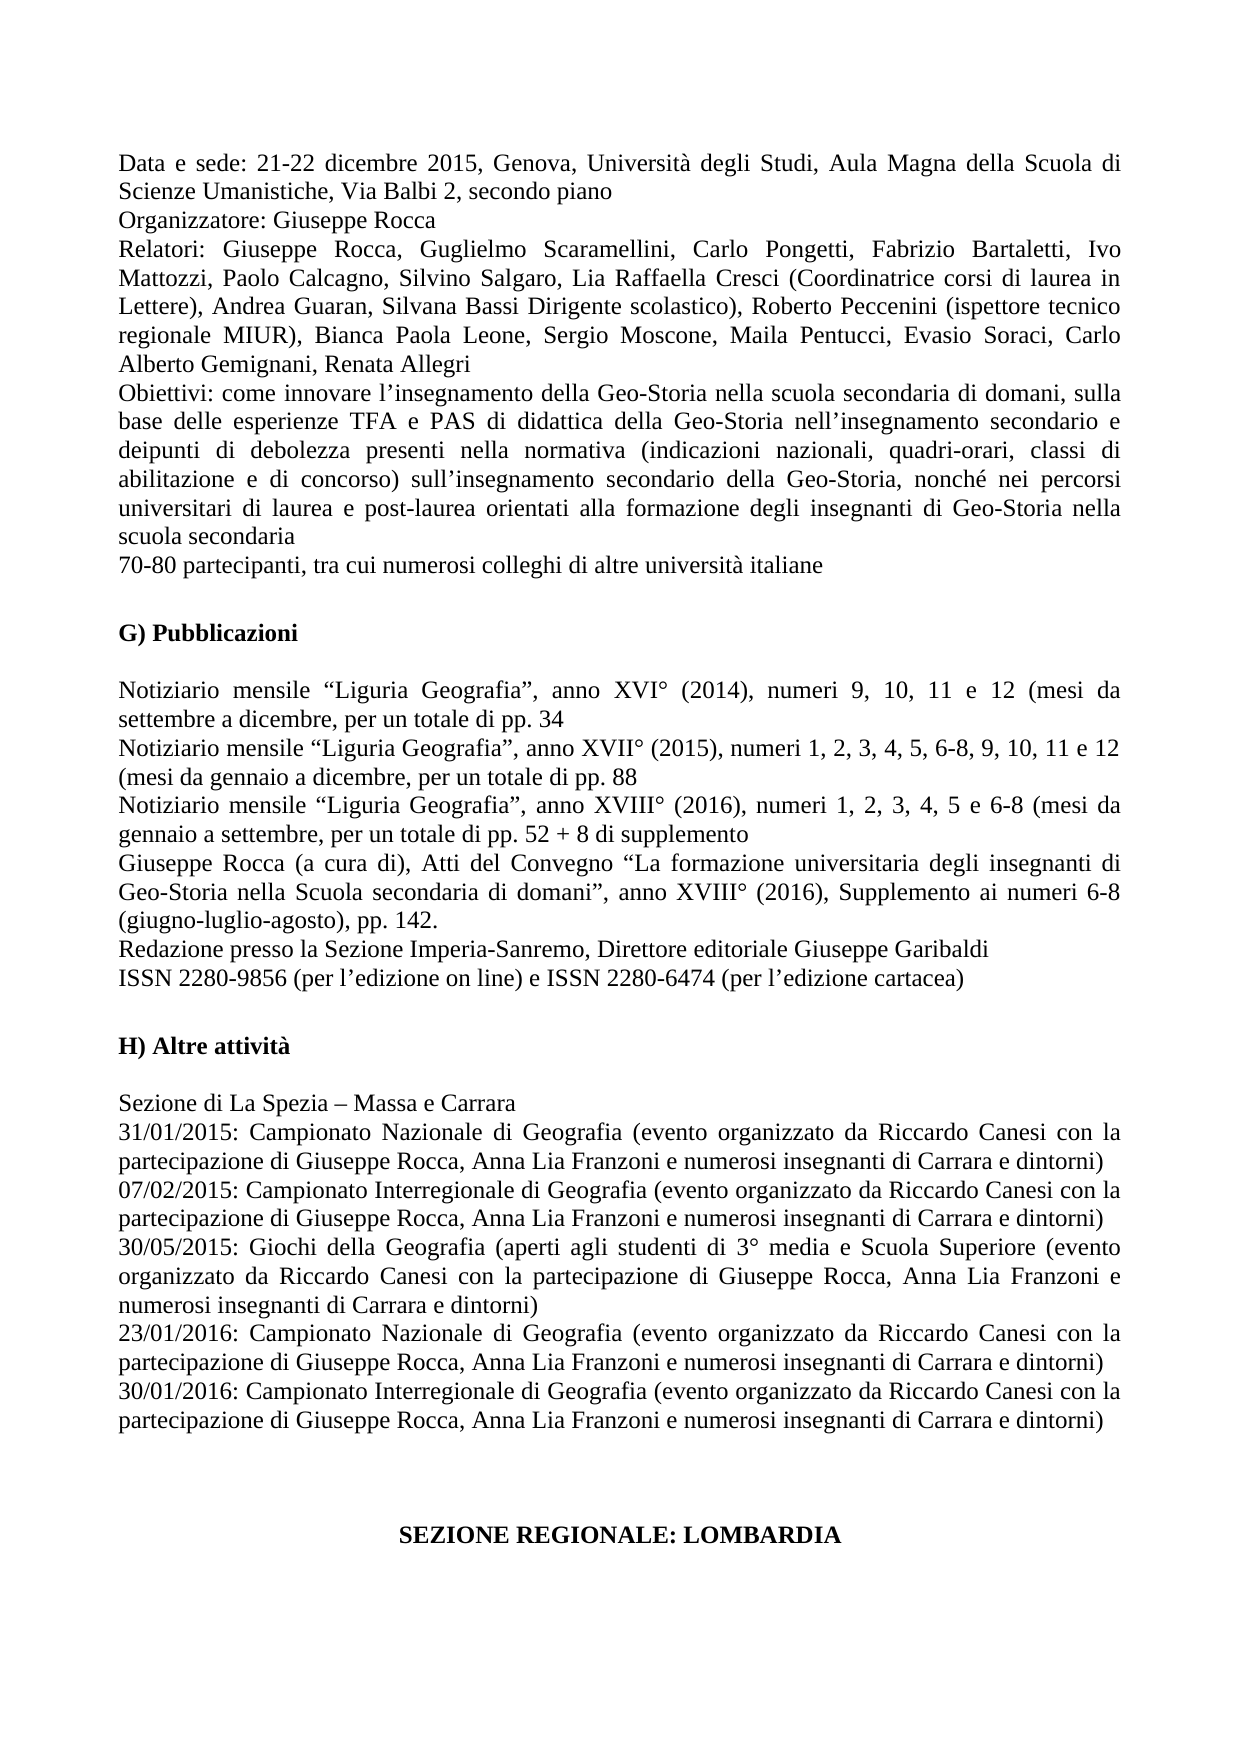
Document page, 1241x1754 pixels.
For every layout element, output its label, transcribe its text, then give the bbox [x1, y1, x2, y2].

text SEZIONE REGIONALE: LOMBARDIA [118, 1520, 1122, 1548]
text Notiziario mensile “Liguria Geografia”, anno XVIII° (2016), numeri 1, 2, 3, 4, 5 e 6-8 (mesi da gennaio a settembre, per un totale di pp. 52 + 8 di supplemento [118, 791, 1122, 848]
text 23/01/2016: Campionato Nazionale di Geografia (evento organizzato da Riccardo Canesi con la partecipazione di Giuseppe Rocca, Anna Lia Franzoni e numerosi insegnanti di Carrara e dintorni) [118, 1318, 1122, 1376]
text Notiziario mensile “Liguria Geografia”, anno XVII° (2015), numeri 1, 2, 3, 4, 5, 6-8, 9, 10, 11 e 12 (mesi da gennaio a dicembre, per un totale di pp. 88 [118, 733, 1122, 791]
text Sezione di La Spezia – Massa e Carrara [118, 1088, 1122, 1117]
text 70-80 partecipanti, tra cui numerosi colleghi di altre università italiane [118, 550, 1122, 579]
text H) Altre attività [118, 1031, 1122, 1060]
text G) Pubblicazioni [118, 618, 1122, 647]
text 30/05/2015: Giochi della Geografia (aperti agli studenti di 3° media e Scuola Superiore (evento organizzato da Riccardo Canesi con la partecipazione di Giuseppe Rocca, Anna Lia Franzoni e numerosi insegnanti di Carrara e dintorni) [118, 1232, 1122, 1318]
text ISSN 2280-9856 (per l’edizione on line) e ISSN 2280-6474 (per l’edizione cartacea) [118, 963, 1122, 992]
text Redazione presso la Sezione Imperia-Sanremo, Direttore editoriale Giuseppe Garibaldi [118, 934, 1122, 963]
text Obiettivi: come innovare l’insegnamento della Geo-Storia nella scuola secondaria di domani, sulla base delle esperienze TFA e PAS di didattica della Geo-Storia nell’insegnamento secondario e deipunti di debolezza presenti nella normativa (indicazioni nazionali, quadri-orari, classi di abilitazione e di concorso) sull’insegnamento secondario della Geo-Storia, nonché nei percorsi universitari di laurea e post-laurea orientati alla formazione degli insegnanti di Geo-Storia nella scuola secondaria [118, 378, 1122, 550]
text Data e sede: 21-22 dicembre 2015, Genova, Università degli Studi, Aula Magna della Scuola di Scienze Umanistiche, Via Balbi 2, secondo piano [118, 148, 1122, 205]
text Organizzatore: Giuseppe Rocca [118, 205, 1122, 234]
text 30/01/2016: Campionato Interregionale di Geografia (evento organizzato da Riccardo Canesi con la partecipazione di Giuseppe Rocca, Anna Lia Franzoni e numerosi insegnanti di Carrara e dintorni) [118, 1376, 1122, 1433]
text 31/01/2015: Campionato Nazionale di Geografia (evento organizzato da Riccardo Canesi con la partecipazione di Giuseppe Rocca, Anna Lia Franzoni e numerosi insegnanti di Carrara e dintorni) [118, 1117, 1122, 1175]
text Relatori: Giuseppe Rocca, Guglielmo Scaramellini, Carlo Pongetti, Fabrizio Bartaletti, Ivo Mattozzi, Paolo Calcagno, Silvino Salgaro, Lia Raffaella Cresci (Coordinatrice corsi di laurea in Lettere), Andrea Guaran, Silvana Bassi Dirigente scolastico), Roberto Peccenini (ispettore tecnico regionale MIUR), Bianca Paola Leone, Sergio Moscone, Maila Pentucci, Evasio Soraci, Carlo Alberto Gemignani, Renata Allegri [118, 234, 1122, 378]
text Giuseppe Rocca (a cura di), Atti del Convegno “La formazione universitaria degli insegnanti di Geo-Storia nella Scuola secondaria di domani”, anno XVIII° (2016), Supplemento ai numeri 6-8 (giugno-luglio-agosto), pp. 142. [118, 848, 1122, 934]
text Notiziario mensile “Liguria Geografia”, anno XVI° (2014), numeri 9, 10, 11 e 12 (mesi da settembre a dicembre, per un totale di pp. 34 [118, 676, 1122, 733]
text 07/02/2015: Campionato Interregionale di Geografia (evento organizzato da Riccardo Canesi con la partecipazione di Giuseppe Rocca, Anna Lia Franzoni e numerosi insegnanti di Carrara e dintorni) [118, 1175, 1122, 1232]
